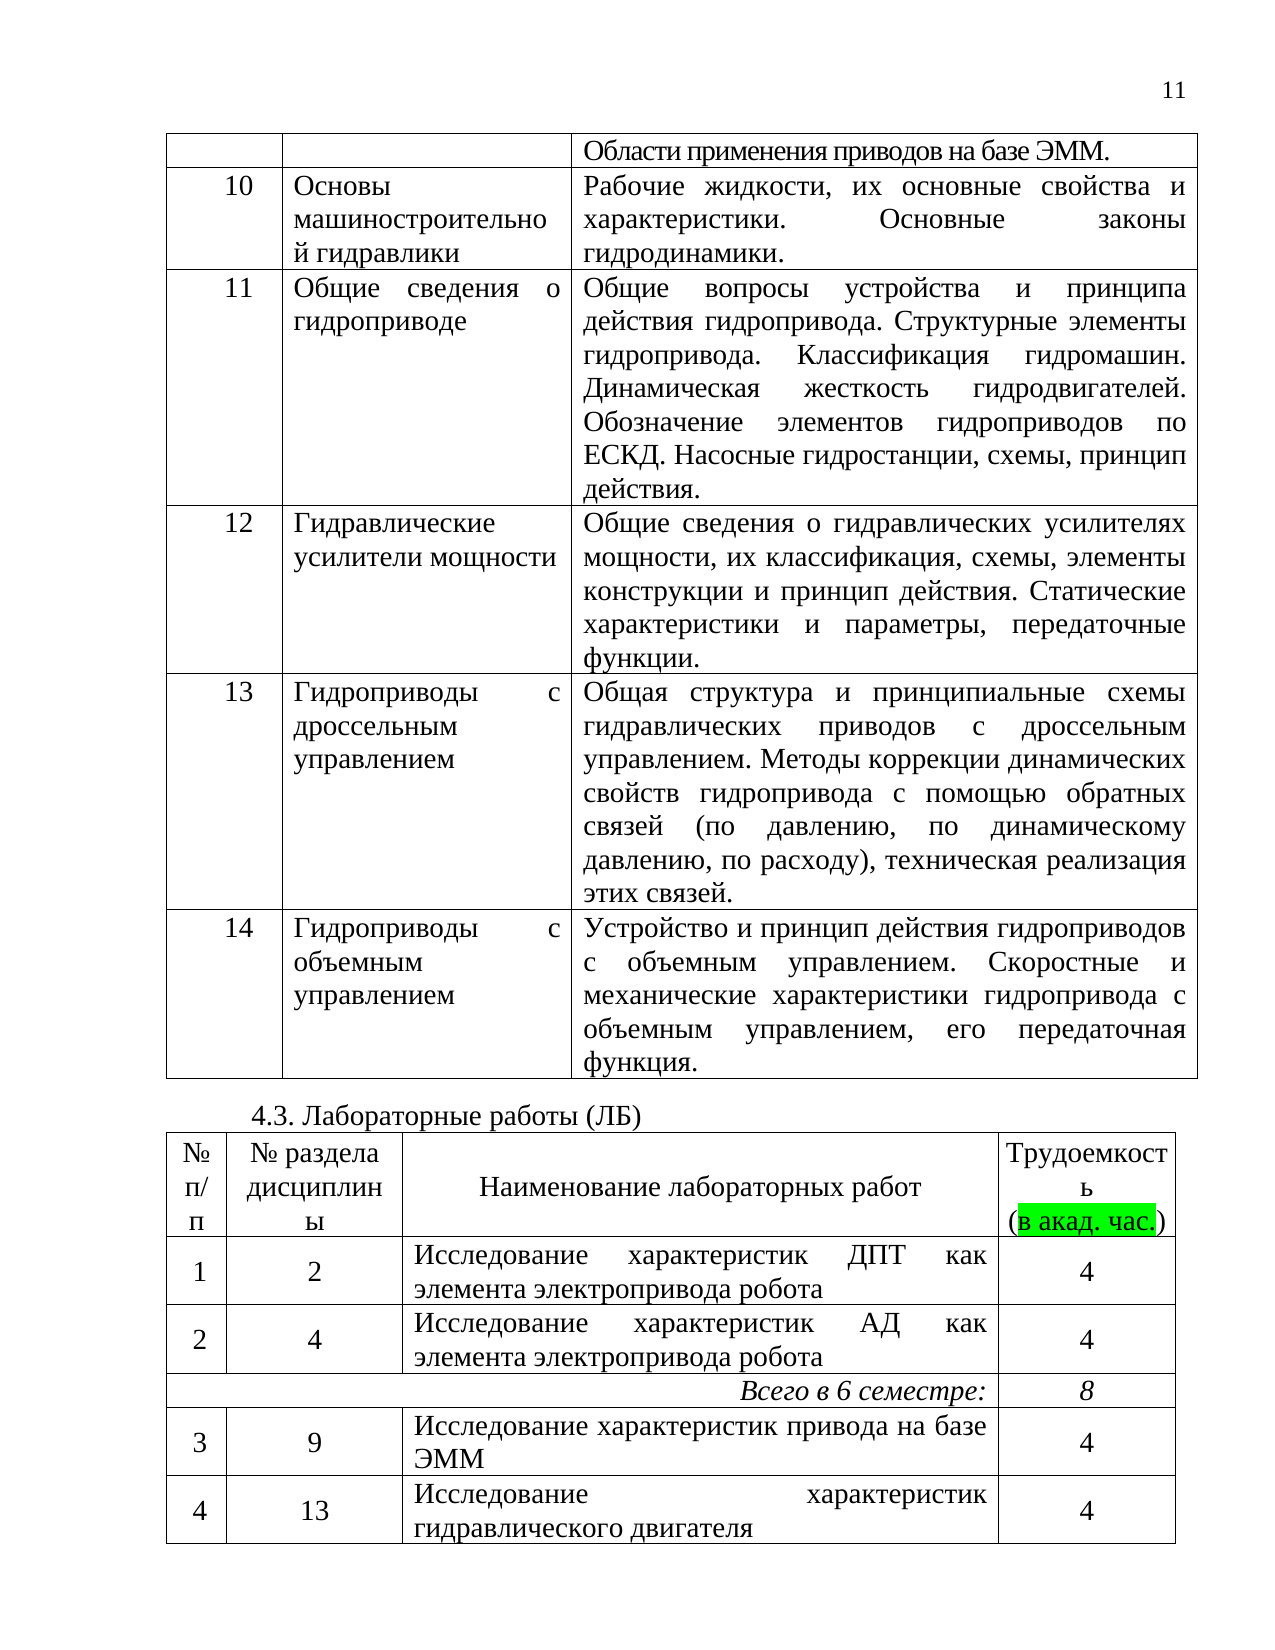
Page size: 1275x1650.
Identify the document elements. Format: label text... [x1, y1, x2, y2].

table_header № раздела дисциплины [227, 1133, 402, 1236]
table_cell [283, 134, 571, 167]
table_cell [167, 1408, 226, 1475]
table_cell Исследование характеристик гидравлического двигателя [403, 1476, 998, 1543]
table_cell [167, 134, 282, 167]
table_cell Исследование характеристик привода на базе ЭММ [403, 1408, 998, 1475]
table_cell 8 [999, 1374, 1175, 1407]
table_cell Общие вопросы устройства и принципа действия гидропривода. Структурные элементы гидропривода. Классификация гидромашин. Динамическая жесткость гидродвигателей. Обозначение элементов гидроприводов по ЕСКД. Насосные гидростанции, схемы, принцип действия. [572, 270, 1197, 504]
table_cell Основы машиностроительной гидравлики [283, 168, 571, 269]
table_cell Общие сведения о гидроприводе [283, 270, 571, 504]
table_header Наименование лабораторных работ [403, 1133, 998, 1236]
table_cell [167, 674, 282, 909]
table_cell [167, 506, 282, 673]
table_header Трудоемкость (в акад. час.) [999, 1133, 1175, 1236]
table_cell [572, 134, 1197, 167]
table_cell 13 [227, 1476, 402, 1543]
table_cell Всего в 6 семестре: [167, 1374, 998, 1407]
table_cell 4 [999, 1305, 1175, 1372]
table_cell Общие сведения о гидравлических усилителях мощности, их классификация, схемы, элементы конструкции и принцип действия. Статические характеристики и параметры, передаточные функции. [572, 506, 1197, 673]
table_cell 4 [999, 1408, 1175, 1475]
table_cell 4 [999, 1237, 1175, 1304]
table_cell [167, 1305, 226, 1372]
table_cell [167, 168, 282, 269]
table_cell [167, 1237, 226, 1304]
table_cell [167, 910, 282, 1078]
table_cell [167, 1476, 226, 1543]
table_cell 4 [227, 1305, 402, 1372]
table_cell Гидравлические усилители мощности [283, 506, 571, 673]
table_cell Устройство и принцип действия гидроприводов с объемным управлением. Скоростные и механические характеристики гидропривода с объемным управлением, его передаточная функция. [572, 910, 1197, 1078]
text 4.3. Лабораторные работы (ЛБ) [177, 1098, 1186, 1132]
table_cell Рабочие жидкости, их основные свойства и характеристики. Основные законы гидродинамики. [572, 168, 1197, 269]
table_cell Общая структура и принципиальные схемы гидравлических приводов с дроссельным управлением. Методы коррекции динамических свойств гидропривода с помощью обратных связей (по давлению, по динамическому давлению, по расходу), техническая реализация этих связей. [572, 674, 1197, 909]
table_header № п/п [167, 1133, 226, 1236]
table_cell Гидроприводы с объемным управлением [283, 910, 571, 1078]
table_cell Исследование характеристик ДПТ как элемента электропривода робота [403, 1237, 998, 1304]
table_cell [167, 270, 282, 504]
table_cell 2 [227, 1237, 402, 1304]
table_cell Гидроприводы с дроссельным управлением [283, 674, 571, 909]
table_cell 9 [227, 1408, 402, 1475]
table_cell 4 [999, 1476, 1175, 1543]
table_cell Исследование характеристик АД как элемента электропривода робота [403, 1305, 998, 1372]
